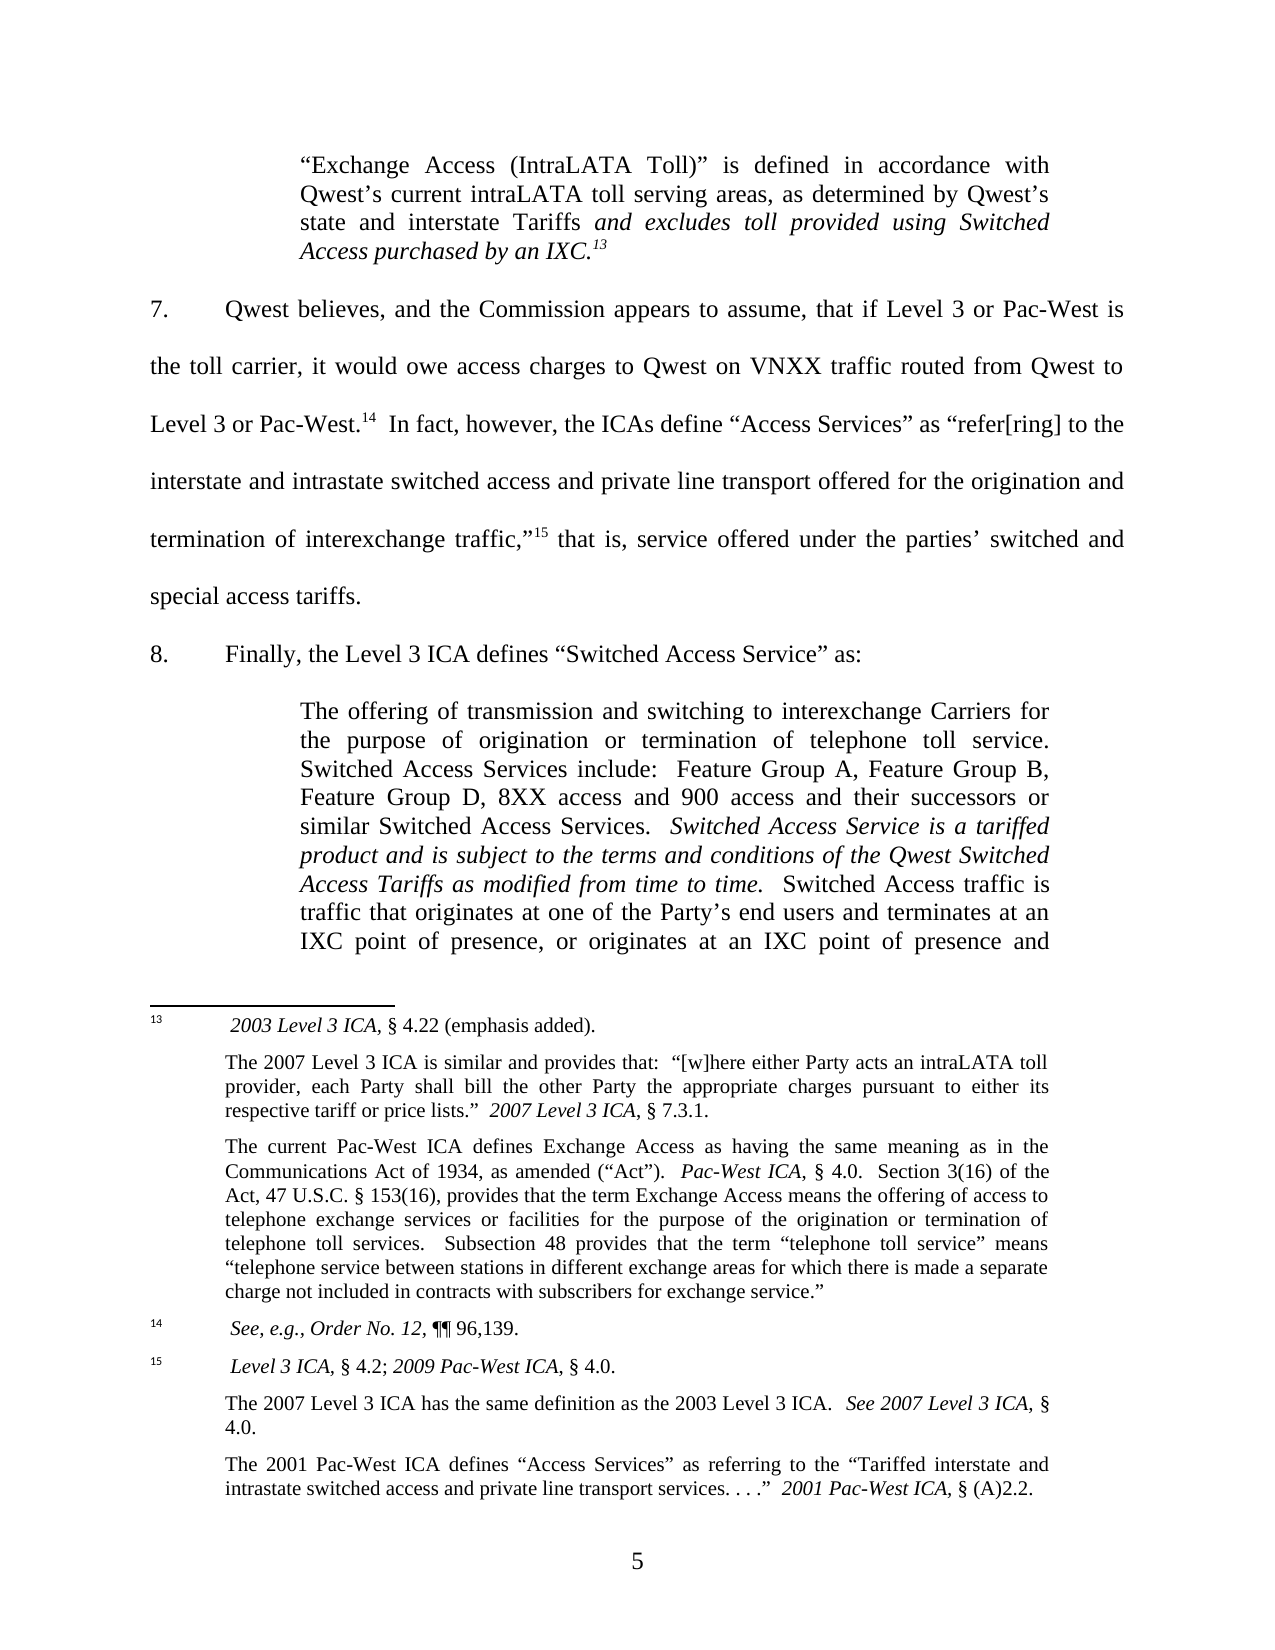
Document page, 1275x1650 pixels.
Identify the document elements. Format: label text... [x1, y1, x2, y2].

text The offering of transmission and switching to interexchange Carriers for the purpose of origination or termination of telephone toll service. Switched Access Services include: Feature Group A, Feature Group B, Feature Group D, 8XX access and 900 access and their successors or similar Switched Access Services. Switched Access Service is a tariffed product and is subject to the terms and conditions of the Qwest Switched Access Tariffs as modified from time to time. Switched Access traffic is traffic that originates at one of the Party’s end users and terminates at an IXC point of presence, or originates at an IXC point of presence and terminates at one of the Party’s end users, whether or not the traffic transits the other Party’s network. [300, 696, 1050, 955]
text 7. Qwest believes, and the Commission appears to assume, that if Level 3 or Pac-West is the toll carrier, it would owe access charges to Qwest on VNXX traffic routed from Qwest to Level 3 or Pac-West. In fact, however, the ICAs define “Access Services” as “refer[ring] to the interstate and intrastate switched access and private line transport offered for the origination and termination of interexchange traffic,” that is, service offered under the parties’ switched and special access tariffs. [150, 294, 1125, 610]
text 8. Finally, the Level 3 ICA defines “Switched Access Service” as: [150, 639, 1125, 667]
text “Exchange Access (IntraLATA Toll)” is defined in accordance with Qwest’s current intraLATA toll serving areas, as determined by Qwest’s state and interstate Tariffs and excludes toll provided using Switched Access purchased by an IXC. [300, 150, 1050, 265]
